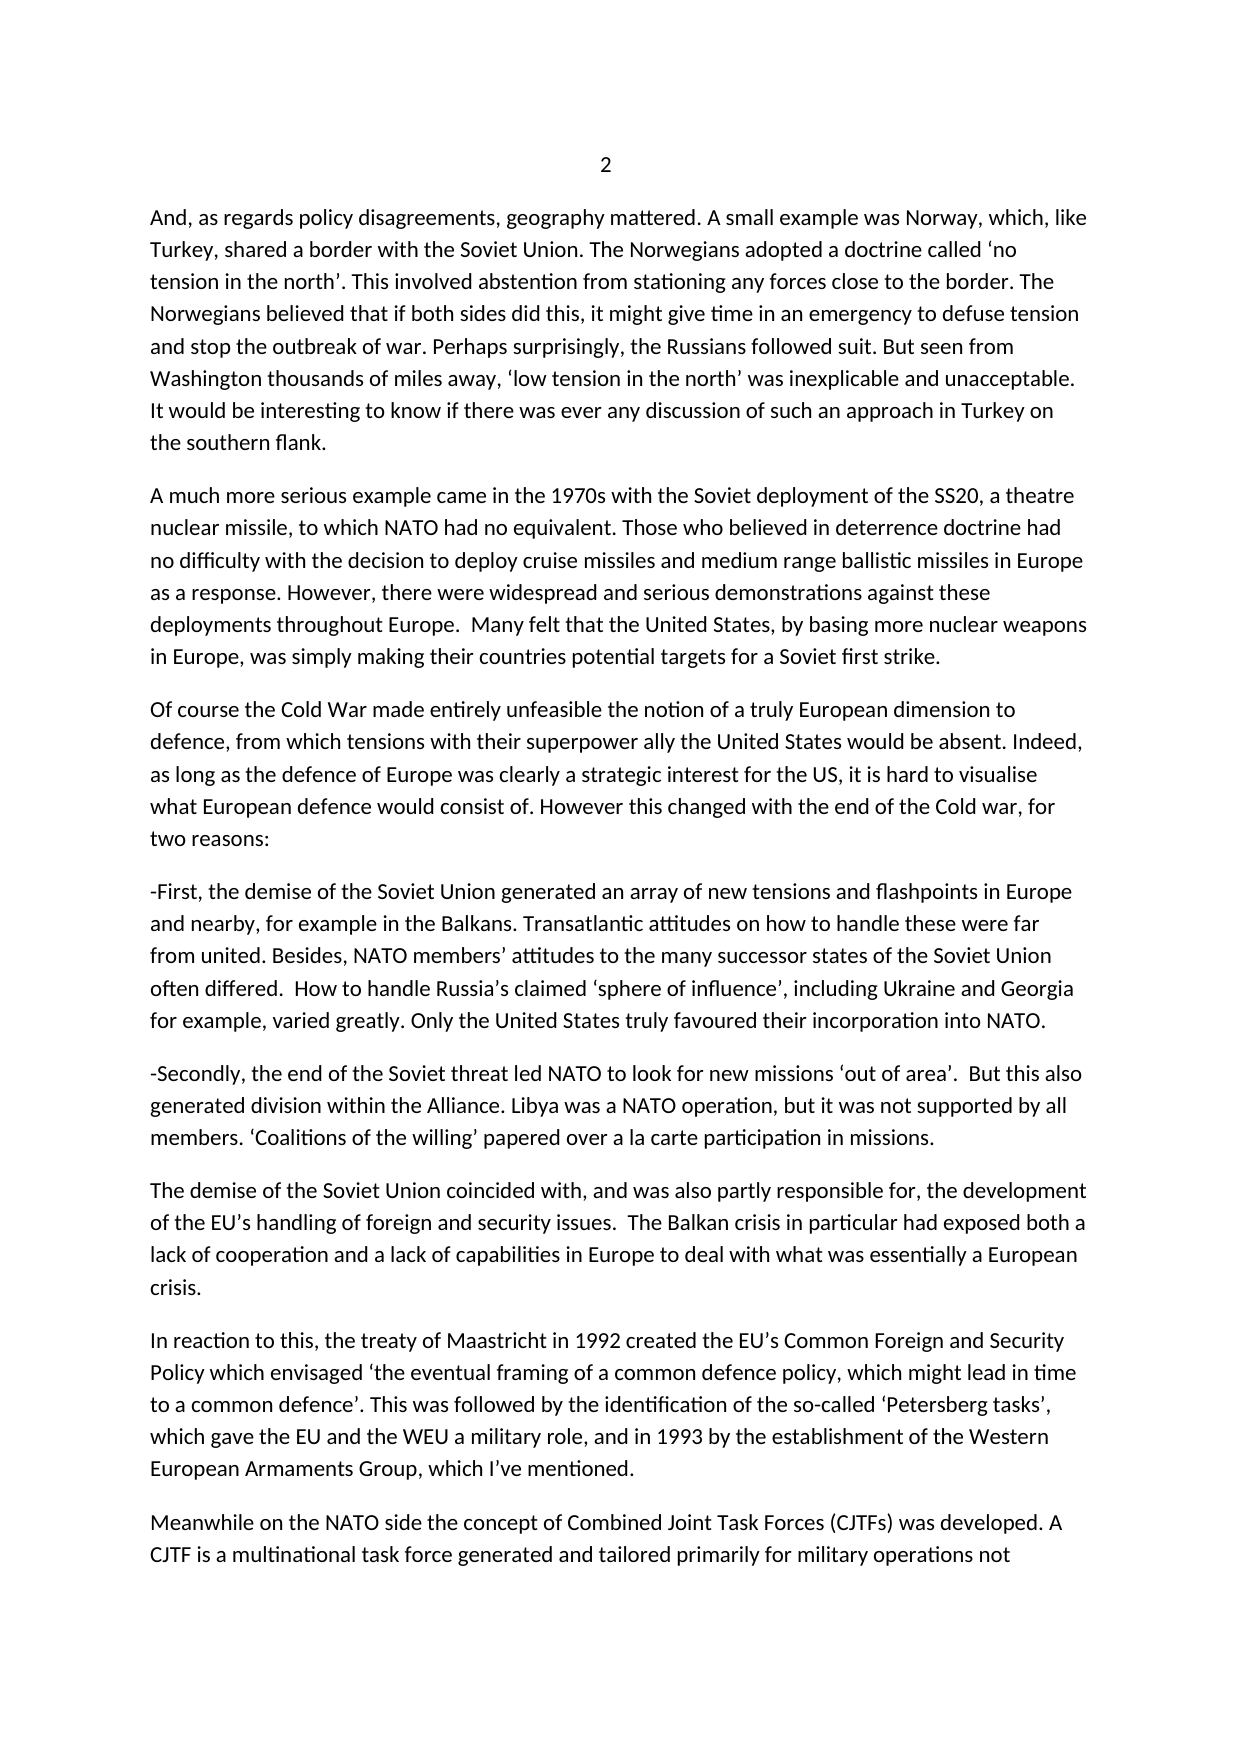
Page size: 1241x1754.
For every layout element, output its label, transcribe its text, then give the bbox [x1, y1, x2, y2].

text The demise of the Soviet Union coincided with, and was also partly responsible for, the development of the EU’s handling of foreign and security issues. The Balkan crisis in particular had exposed both a lack of cooperation and a lack of capabilities in Europe to deal with what was essentially a European crisis. [150, 1176, 1090, 1301]
text Of course the Cold War made entirely unfeasible the notion of a truly European dimension to defence, from which tensions with their superpower ally the United States would be absent. Indeed, as long as the defence of Europe was clearly a strategic interest for the US, it is hard to visualise what European defence would consist of. However this changed with the end of the Cold war, for two reasons: [150, 695, 1090, 852]
text -Secondly, the end of the Soviet threat led NATO to look for new missions ‘out of area’. But this also generated division within the Alliance. Libya was a NATO operation, but it was not supported by all members. ‘Coalitions of the willing’ papered over a la carte participation in missions. [150, 1059, 1090, 1151]
text In reaction to this, the treaty of Maastricht in 1992 created the EU’s Common Foreign and Security Policy which envisaged ‘the eventual framing of a common defence policy, which might lead in time to a common defence’. This was followed by the identification of the so-called ‘Petersberg tasks’, which gave the EU and the WEU a military role, and in 1993 by the establishment of the Western European Armaments Group, which I’ve mentioned. [150, 1326, 1090, 1483]
text And, as regards policy disagreements, geography mattered. A small example was Norway, which, like Turkey, shared a border with the Soviet Union. The Norwegians adopted a doctrine called ‘no tension in the north’. This involved abstention from stationing any forces close to the border. The Norwegians believed that if both sides did this, it might give time in an emergency to defuse tension and stop the outbreak of war. Perhaps surprisingly, the Russians followed suit. But seen from Washington thousands of miles away, ‘low tension in the north’ was inexplicable and unacceptable. It would be interesting to know if there was ever any discussion of such an approach in Turkey on the southern flank. [150, 203, 1090, 456]
text -First, the demise of the Soviet Union generated an array of new tensions and flashpoints in Europe and nearby, for example in the Balkans. Transatlantic attitudes on how to handle these were far from united. Besides, NATO members’ attitudes to the many successor states of the Soviet Union often differed. How to handle Russia’s claimed ‘sphere of influence’, including Ukraine and Georgia for example, varied greatly. Only the United States truly favoured their incorporation into NATO. [150, 877, 1090, 1034]
text A much more serious example came in the 1970s with the Soviet deployment of the SS20, a theatre nuclear missile, to which NATO had no equivalent. Those who believed in deterrence doctrine had no difficulty with the decision to deploy cruise missiles and medium range ballistic missiles in Europe as a response. However, there were widespread and serious demonstrations against these deployments throughout Europe. Many felt that the United States, by basing more nuclear weapons in Europe, was simply making their countries potential targets for a Soviet first strike. [150, 481, 1090, 670]
text 2 [150, 150, 1090, 178]
text Meanwhile on the NATO side the concept of Combined Joint Task Forces (CJTFs) was developed. A CJTF is a multinational task force generated and tailored primarily for military operations not [150, 1508, 1090, 1568]
